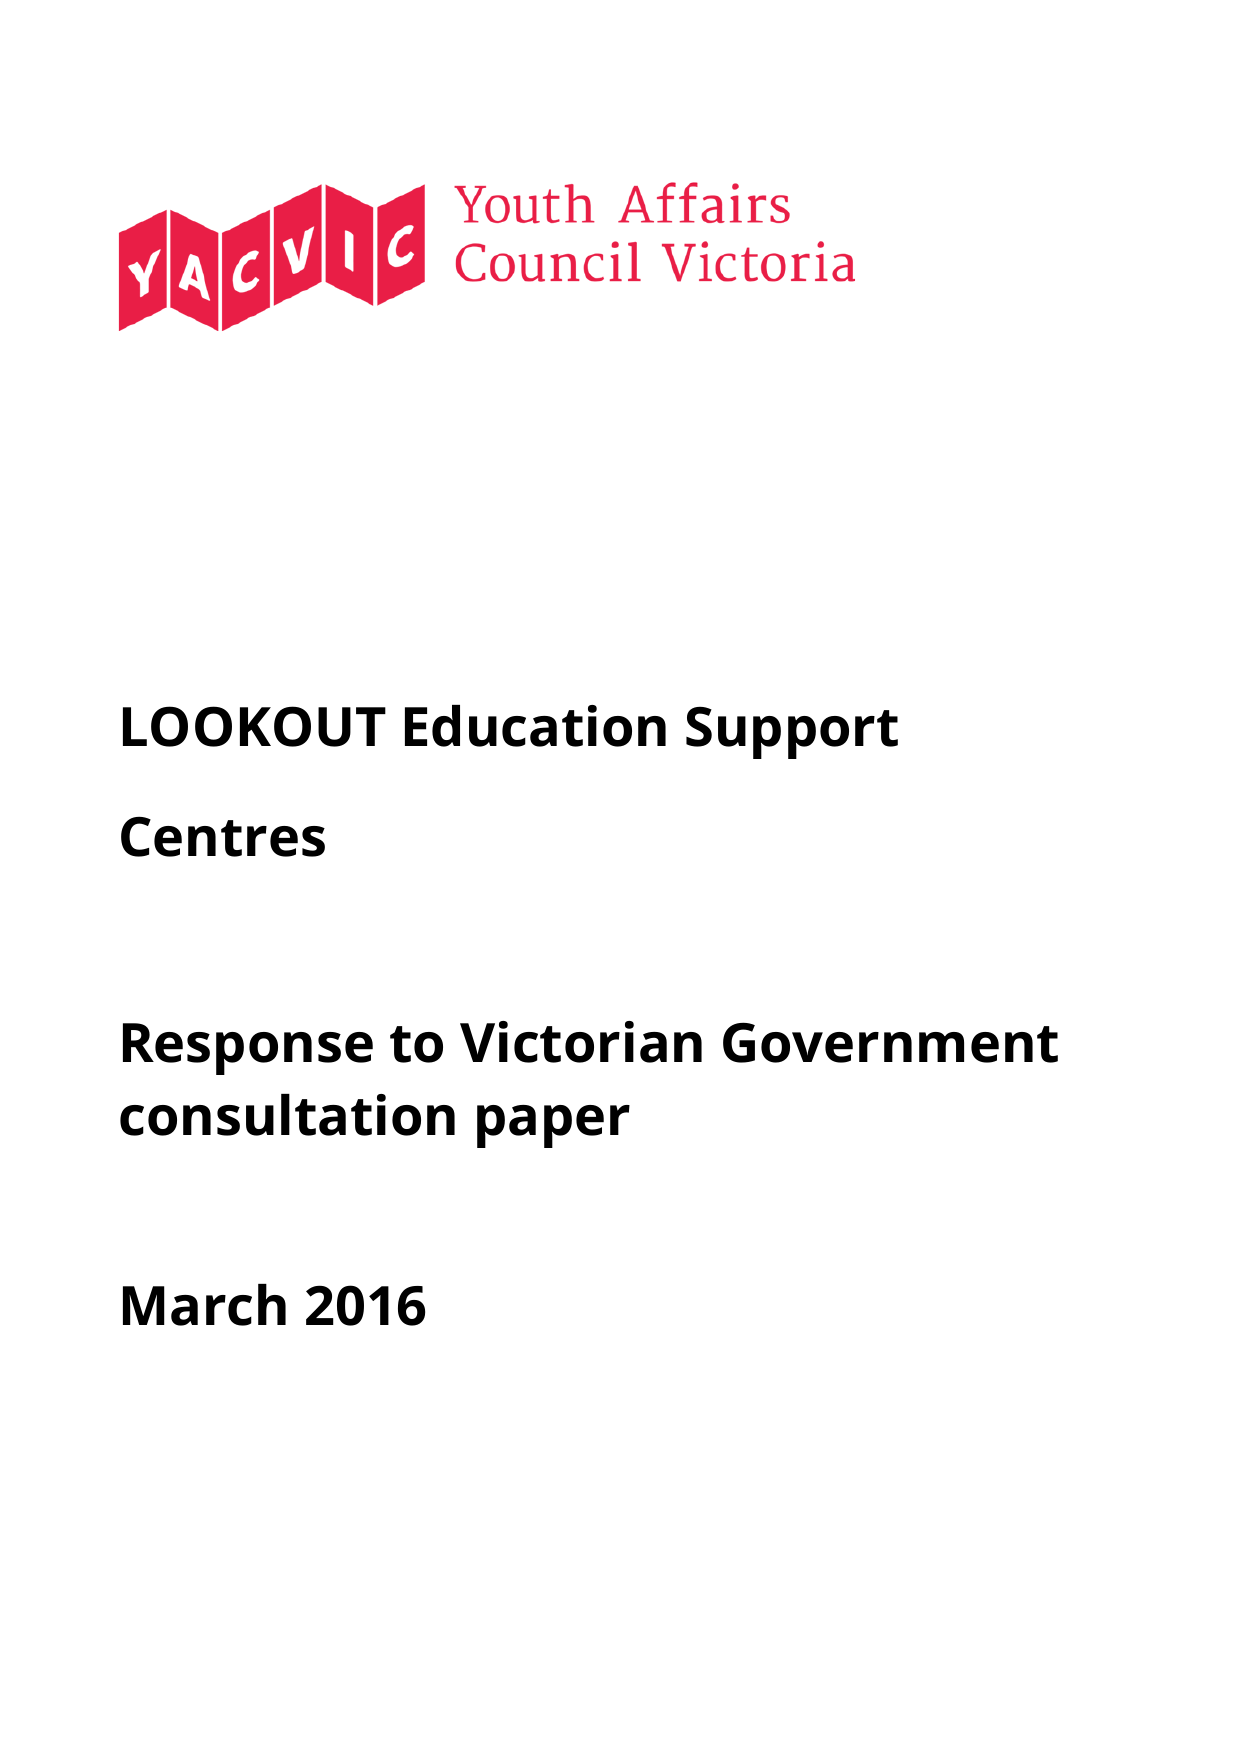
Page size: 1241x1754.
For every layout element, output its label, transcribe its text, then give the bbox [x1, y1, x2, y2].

text Response to Victorian Government consultation paper [118, 1004, 1122, 1152]
text March 2016 [118, 1267, 1122, 1341]
text LOOKOUT Education Support Centres [118, 688, 1122, 873]
picture [118, 170, 870, 342]
